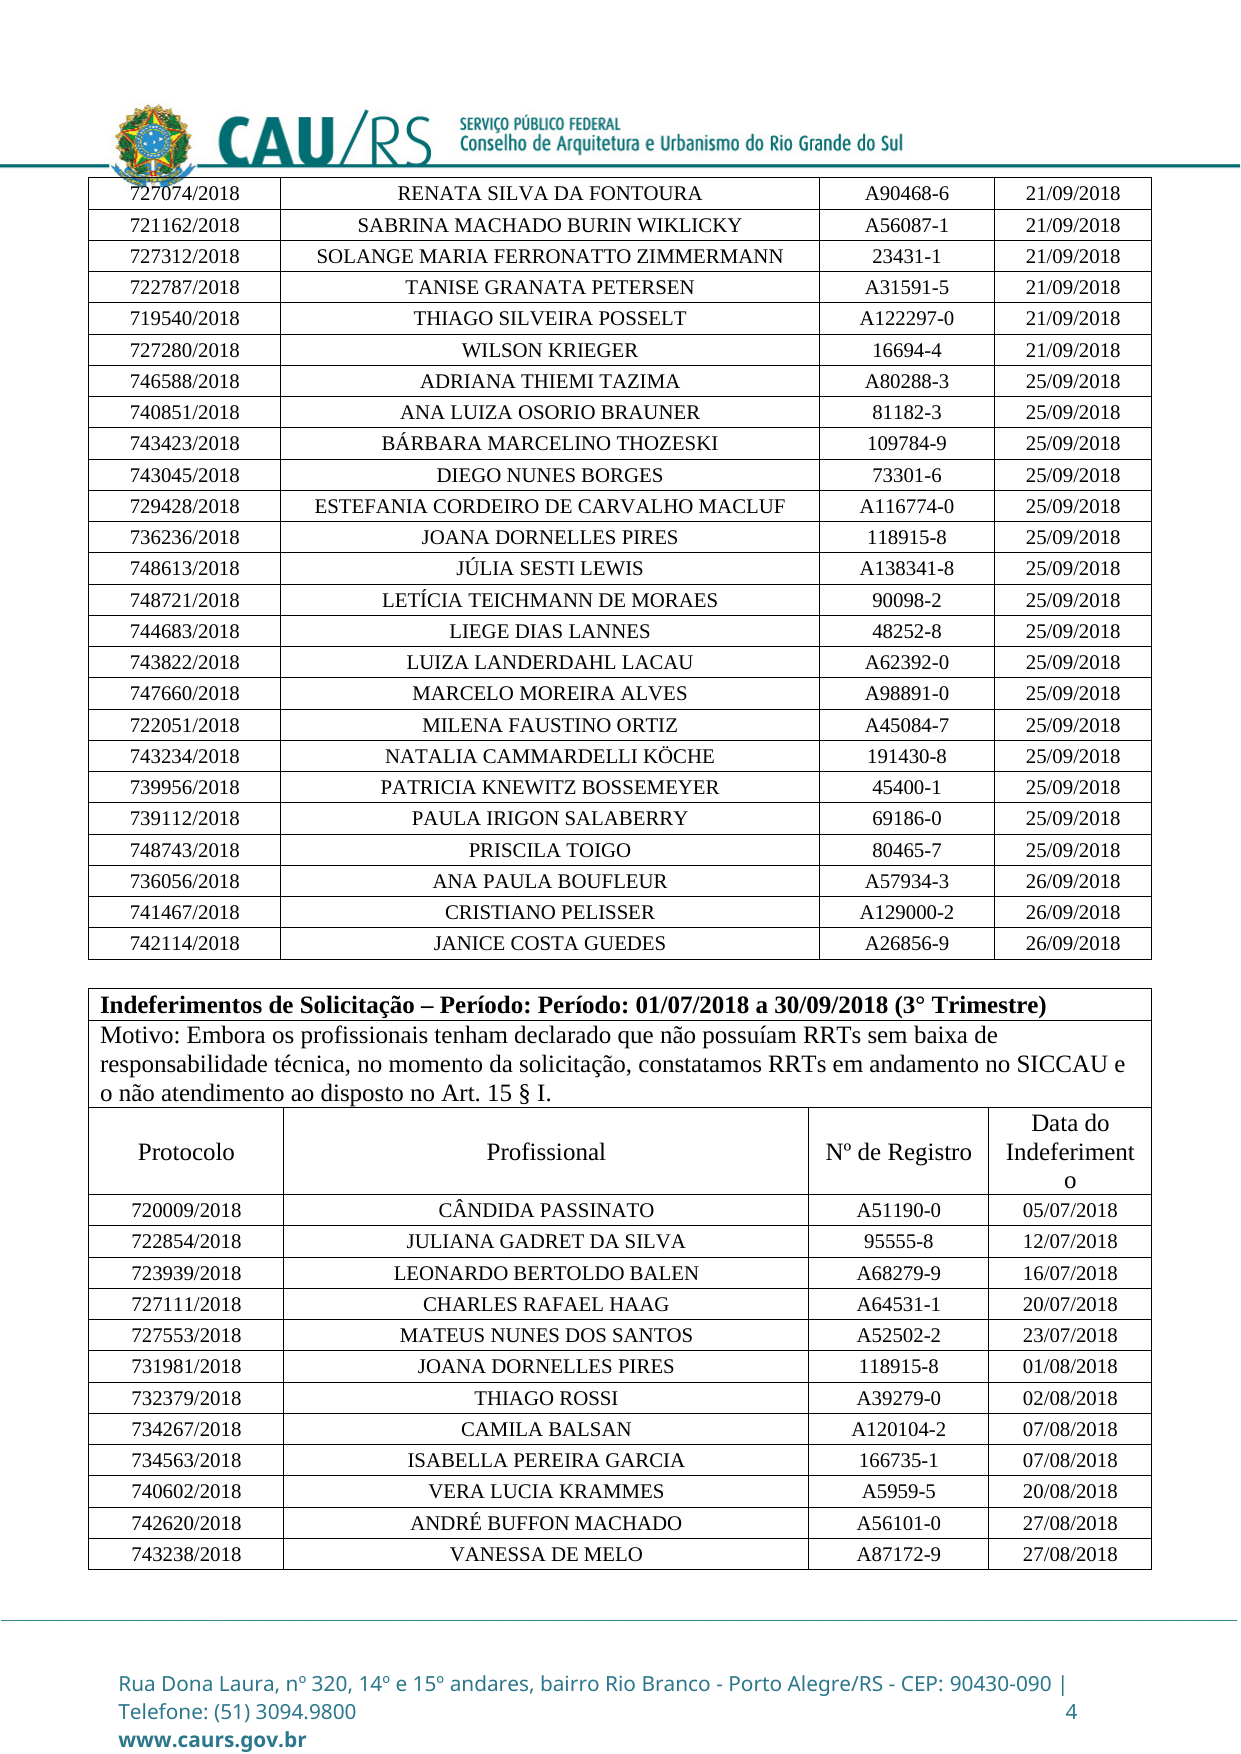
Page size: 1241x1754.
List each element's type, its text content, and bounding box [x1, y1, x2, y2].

table_cell 727280/2018 [89, 335, 280, 365]
table_cell 26/09/2018 [995, 866, 1151, 896]
table_cell JOANA DORNELLES PIRES [281, 522, 819, 552]
table_cell PATRICIA KNEWITZ BOSSEMEYER [281, 772, 819, 802]
table_cell ESTEFANIA CORDEIRO DE CARVALHO MACLUF [281, 491, 819, 521]
table_cell 16/07/2018 [989, 1258, 1151, 1288]
table_cell 25/09/2018 [995, 522, 1151, 552]
table_cell VANESSA DE MELO [284, 1539, 808, 1569]
table_cell Data do Indeferimento [989, 1108, 1151, 1194]
picture [0, 38, 1241, 199]
table_cell RENATA SILVA DA FONTOURA [281, 178, 819, 208]
table_cell 20/07/2018 [989, 1289, 1151, 1319]
table_cell 25/09/2018 [995, 428, 1151, 458]
table_cell 25/09/2018 [995, 616, 1151, 646]
table_cell JÚLIA SESTI LEWIS [281, 553, 819, 583]
table_cell CAMILA BALSAN [284, 1414, 808, 1444]
table_cell A52502-2 [809, 1320, 988, 1350]
table_cell A116774-0 [820, 491, 994, 521]
table_cell 21/09/2018 [995, 335, 1151, 365]
table_cell 740851/2018 [89, 397, 280, 427]
table_cell MILENA FAUSTINO ORTIZ [281, 710, 819, 740]
table_cell 727074/2018 [89, 178, 280, 208]
table_cell Protocolo [89, 1108, 283, 1194]
table_cell 25/09/2018 [995, 397, 1151, 427]
table_cell A122297-0 [820, 303, 994, 333]
table_cell 25/09/2018 [995, 460, 1151, 490]
table_cell 90098-2 [820, 585, 994, 615]
table_cell 27/08/2018 [989, 1539, 1151, 1569]
table_cell LUIZA LANDERDAHL LACAU [281, 647, 819, 677]
table_cell 727553/2018 [89, 1320, 283, 1350]
table_cell JULIANA GADRET DA SILVA [284, 1226, 808, 1257]
table_cell 12/07/2018 [989, 1226, 1151, 1257]
table_cell A129000-2 [820, 897, 994, 927]
table_cell 81182-3 [820, 397, 994, 427]
table_cell 45400-1 [820, 772, 994, 802]
table_cell 21/09/2018 [995, 210, 1151, 240]
table_cell NATALIA CAMMARDELLI KÖCHE [281, 741, 819, 771]
table_cell A31591-5 [820, 272, 994, 302]
table_cell 25/09/2018 [995, 553, 1151, 583]
table_cell A26856-9 [820, 928, 994, 958]
table_cell CÂNDIDA PASSINATO [284, 1195, 808, 1225]
table_cell 734267/2018 [89, 1414, 283, 1444]
table_cell 23431-1 [820, 241, 994, 271]
table_cell ANA PAULA BOUFLEUR [281, 866, 819, 896]
table_cell A98891-0 [820, 678, 994, 708]
table_cell 21/09/2018 [995, 303, 1151, 333]
table_cell A138341-8 [820, 553, 994, 583]
table_cell LIEGE DIAS LANNES [281, 616, 819, 646]
table_cell Nº de Registro [809, 1108, 988, 1194]
table_cell 25/09/2018 [995, 710, 1151, 740]
table_cell A5959-5 [809, 1476, 988, 1507]
table_cell 743238/2018 [89, 1539, 283, 1569]
table_cell 05/07/2018 [989, 1195, 1151, 1225]
table_cell VERA LUCIA KRAMMES [284, 1476, 808, 1507]
table_cell JANICE COSTA GUEDES [281, 928, 819, 958]
table_cell 26/09/2018 [995, 928, 1151, 958]
table_cell 25/09/2018 [995, 803, 1151, 833]
table_cell 739956/2018 [89, 772, 280, 802]
table_cell 740602/2018 [89, 1476, 283, 1507]
table_cell CHARLES RAFAEL HAAG [284, 1289, 808, 1319]
table_cell 16694-4 [820, 335, 994, 365]
table_cell LETÍCIA TEICHMANN DE MORAES [281, 585, 819, 615]
table_cell SOLANGE MARIA FERRONATTO ZIMMERMANN [281, 241, 819, 271]
table_cell 25/09/2018 [995, 835, 1151, 865]
table_cell MATEUS NUNES DOS SANTOS [284, 1320, 808, 1350]
table_cell A87172-9 [809, 1539, 988, 1569]
table_cell 732379/2018 [89, 1383, 283, 1413]
table_cell 720009/2018 [89, 1195, 283, 1225]
table_cell 744683/2018 [89, 616, 280, 646]
table_cell 743423/2018 [89, 428, 280, 458]
table_cell 741467/2018 [89, 897, 280, 927]
table_cell 736236/2018 [89, 522, 280, 552]
table_cell 739112/2018 [89, 803, 280, 833]
table_cell MARCELO MOREIRA ALVES [281, 678, 819, 708]
table_cell A90468-6 [820, 178, 994, 208]
table_cell 742620/2018 [89, 1508, 283, 1538]
table_cell THIAGO ROSSI [284, 1383, 808, 1413]
table_cell THIAGO SILVEIRA POSSELT [281, 303, 819, 333]
table_cell 21/09/2018 [995, 272, 1151, 302]
table_cell 21/09/2018 [995, 178, 1151, 208]
table_cell WILSON KRIEGER [281, 335, 819, 365]
table_cell Motivo: Embora os profissionais tenham declarado que não possuíam RRTs sem baixa de responsabilidade técnica, no momento da solicitação, constatamos RRTs em andamento no SICCAU e o não atendimento ao disposto no Art. 15 § I. [89, 1021, 1151, 1107]
table_cell 747660/2018 [89, 678, 280, 708]
table_cell A39279-0 [809, 1383, 988, 1413]
table_cell 26/09/2018 [995, 897, 1151, 927]
table_cell 80465-7 [820, 835, 994, 865]
table_cell 748721/2018 [89, 585, 280, 615]
table_cell A45084-7 [820, 710, 994, 740]
table_cell 01/08/2018 [989, 1351, 1151, 1382]
table_cell 736056/2018 [89, 866, 280, 896]
table_cell 729428/2018 [89, 491, 280, 521]
table_cell PAULA IRIGON SALABERRY [281, 803, 819, 833]
table_cell JOANA DORNELLES PIRES [284, 1351, 808, 1382]
table_cell 742114/2018 [89, 928, 280, 958]
table_cell A51190-0 [809, 1195, 988, 1225]
table_cell 25/09/2018 [995, 491, 1151, 521]
table_cell 07/08/2018 [989, 1414, 1151, 1444]
table_cell A56087-1 [820, 210, 994, 240]
table_cell 27/08/2018 [989, 1508, 1151, 1538]
table_cell 722787/2018 [89, 272, 280, 302]
table_cell 25/09/2018 [995, 366, 1151, 396]
table_cell A62392-0 [820, 647, 994, 677]
table_cell 25/09/2018 [995, 741, 1151, 771]
table_cell 748743/2018 [89, 835, 280, 865]
table_cell A80288-3 [820, 366, 994, 396]
table_cell A120104-2 [809, 1414, 988, 1444]
table_cell 25/09/2018 [995, 647, 1151, 677]
table_cell 743045/2018 [89, 460, 280, 490]
table_cell 73301-6 [820, 460, 994, 490]
table_cell 743234/2018 [89, 741, 280, 771]
table_cell 69186-0 [820, 803, 994, 833]
table_cell 109784-9 [820, 428, 994, 458]
table_cell 118915-8 [809, 1351, 988, 1382]
table_cell CRISTIANO PELISSER [281, 897, 819, 927]
table_cell 721162/2018 [89, 210, 280, 240]
table_cell ANA LUIZA OSORIO BRAUNER [281, 397, 819, 427]
table_cell 23/07/2018 [989, 1320, 1151, 1350]
table_cell 722051/2018 [89, 710, 280, 740]
table_cell ANDRÉ BUFFON MACHADO [284, 1508, 808, 1538]
table_cell 734563/2018 [89, 1445, 283, 1475]
table_cell 719540/2018 [89, 303, 280, 333]
table_cell ADRIANA THIEMI TAZIMA [281, 366, 819, 396]
table_cell 48252-8 [820, 616, 994, 646]
table_cell 748613/2018 [89, 553, 280, 583]
table_cell 722854/2018 [89, 1226, 283, 1257]
table_cell TANISE GRANATA PETERSEN [281, 272, 819, 302]
table_cell PRISCILA TOIGO [281, 835, 819, 865]
table_cell LEONARDO BERTOLDO BALEN [284, 1258, 808, 1288]
table_cell A64531-1 [809, 1289, 988, 1319]
table_cell 118915-8 [820, 522, 994, 552]
table_cell 743822/2018 [89, 647, 280, 677]
table_cell 731981/2018 [89, 1351, 283, 1382]
table_cell 02/08/2018 [989, 1383, 1151, 1413]
table_cell 95555-8 [809, 1226, 988, 1257]
table_cell DIEGO NUNES BORGES [281, 460, 819, 490]
table_cell 166735-1 [809, 1445, 988, 1475]
table_cell 727111/2018 [89, 1289, 283, 1319]
table_cell SABRINA MACHADO BURIN WIKLICKY [281, 210, 819, 240]
table_cell ISABELLA PEREIRA GARCIA [284, 1445, 808, 1475]
table_cell 20/08/2018 [989, 1476, 1151, 1507]
table_cell 191430-8 [820, 741, 994, 771]
table_cell Profissional [284, 1108, 808, 1194]
table_cell 25/09/2018 [995, 772, 1151, 802]
table_cell A56101-0 [809, 1508, 988, 1538]
table_cell 723939/2018 [89, 1258, 283, 1288]
table_cell 746588/2018 [89, 366, 280, 396]
table_cell A68279-9 [809, 1258, 988, 1288]
table_cell 21/09/2018 [995, 241, 1151, 271]
table_cell 25/09/2018 [995, 585, 1151, 615]
table_cell 07/08/2018 [989, 1445, 1151, 1475]
table_header Indeferimentos de Solicitação – Período: Período: 01/07/2018 a 30/09/2018 (3° Trimestre) [89, 989, 1151, 1019]
table_cell A57934-3 [820, 866, 994, 896]
table_cell 25/09/2018 [995, 678, 1151, 708]
table_cell 727312/2018 [89, 241, 280, 271]
table_cell BÁRBARA MARCELINO THOZESKI [281, 428, 819, 458]
